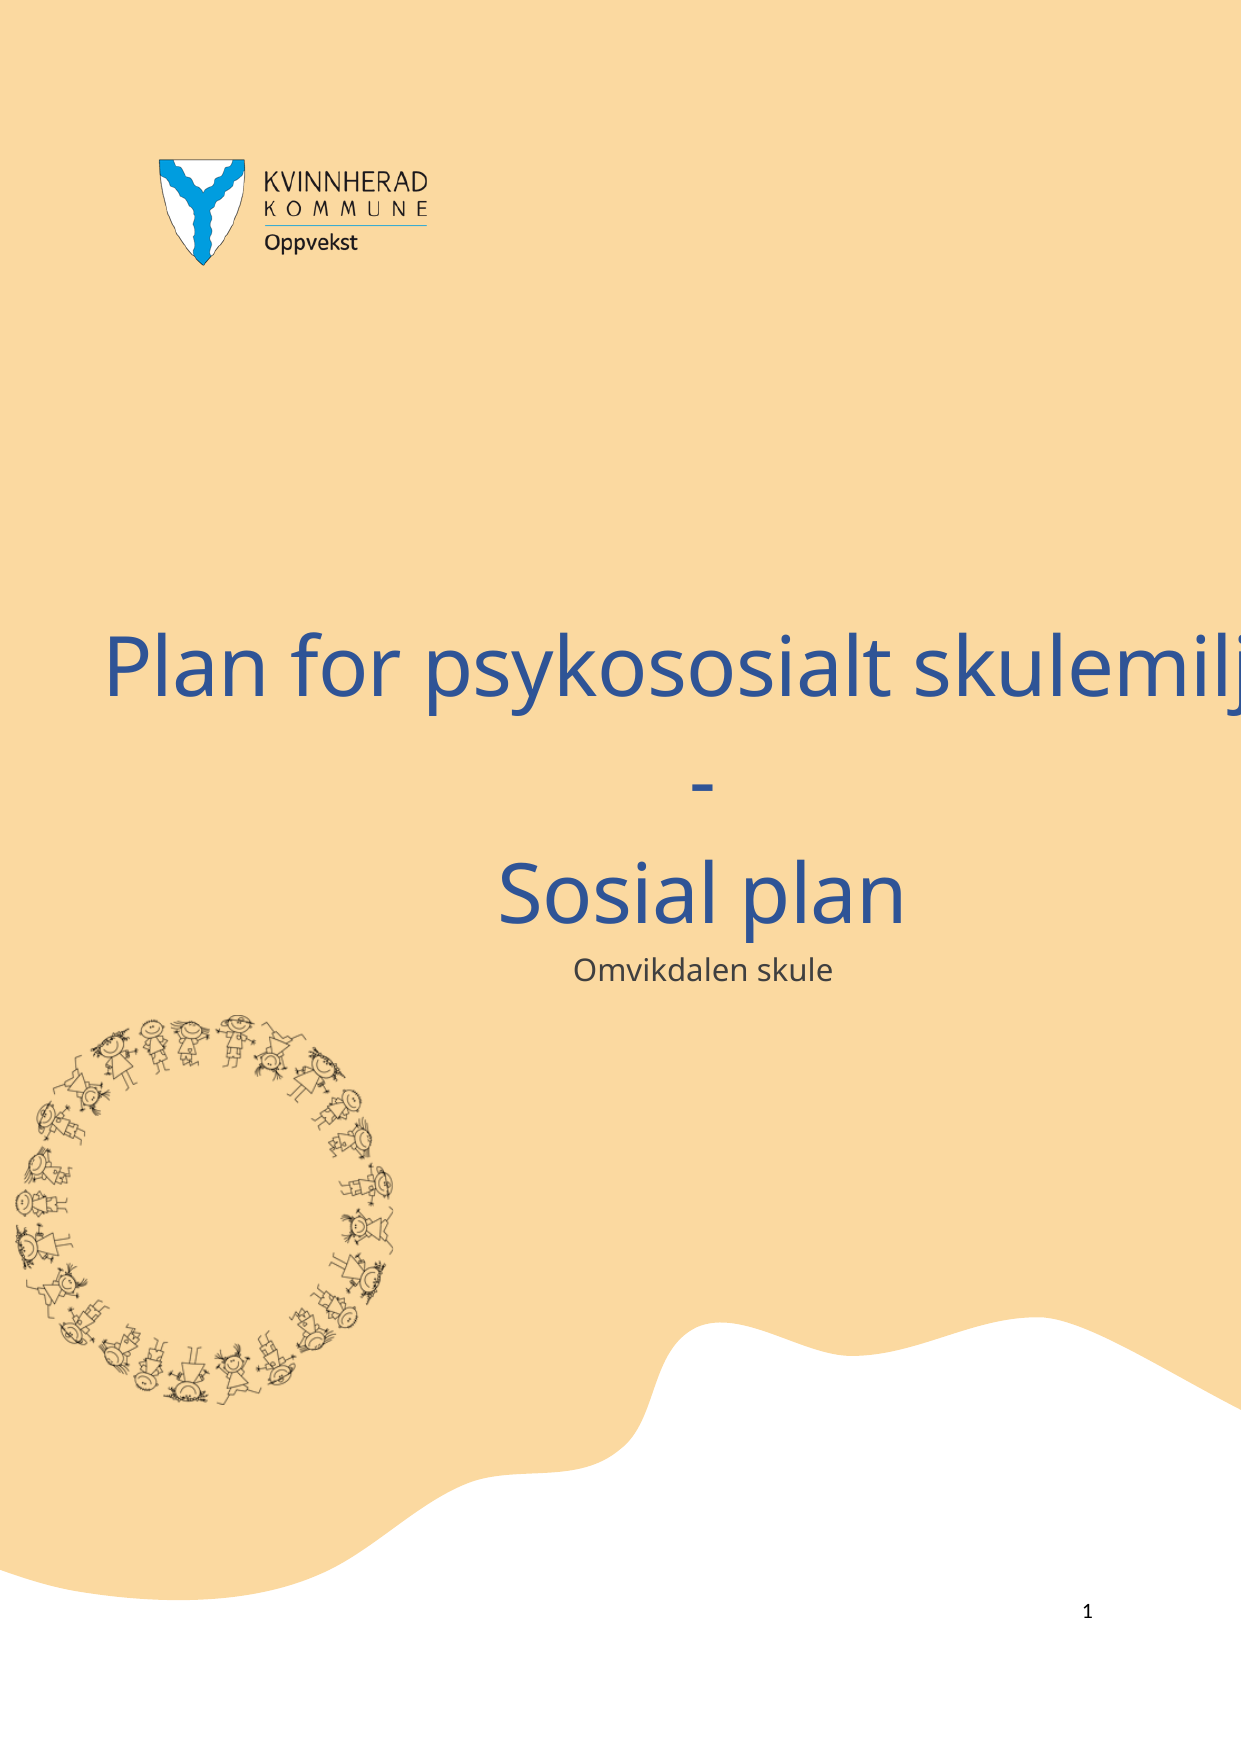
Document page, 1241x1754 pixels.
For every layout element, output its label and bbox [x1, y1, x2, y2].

picture [147, 147, 436, 275]
picture [15, 1015, 394, 1405]
